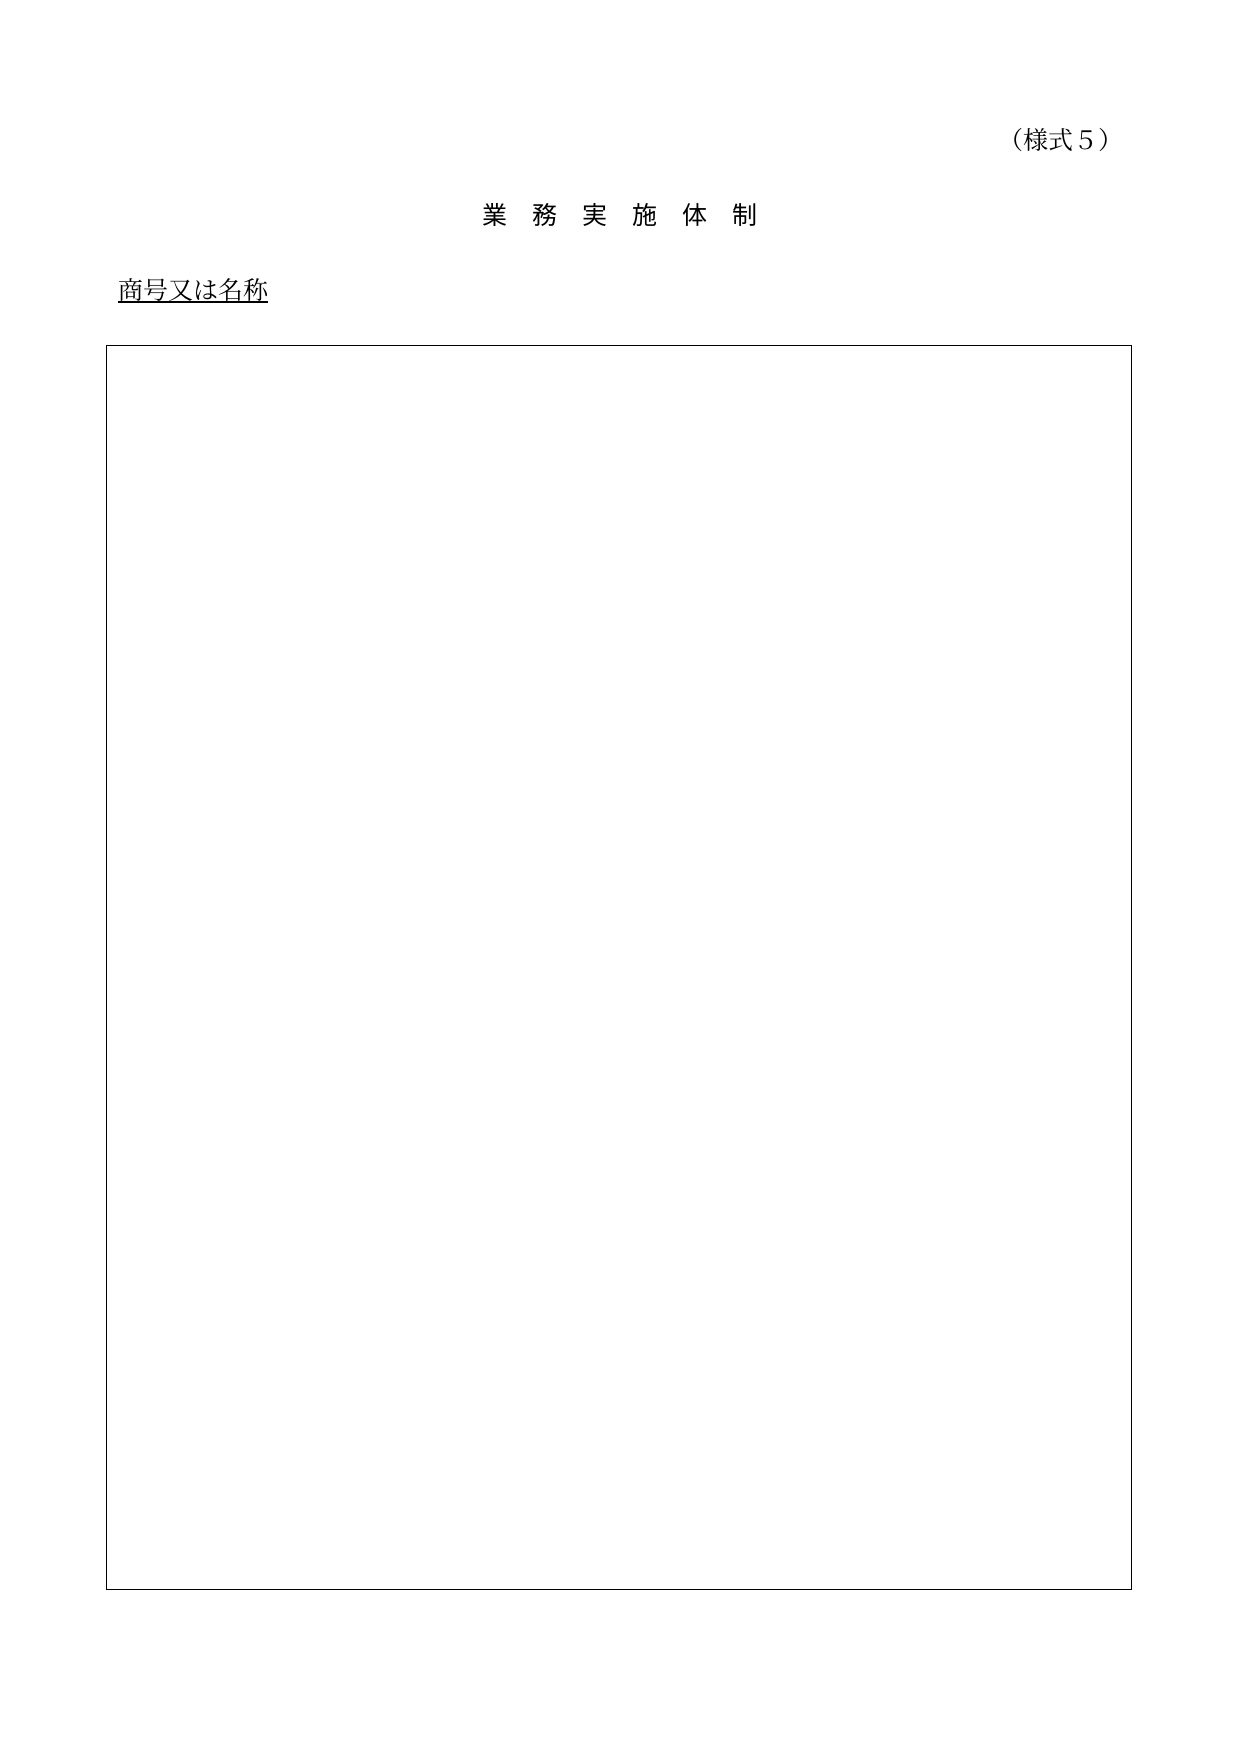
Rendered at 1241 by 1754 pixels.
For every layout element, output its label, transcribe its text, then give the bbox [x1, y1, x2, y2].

table_header [107, 346, 1131, 1589]
text 商号又は名称 [118, 269, 1122, 307]
text 業 務 実 施 体 制 [118, 194, 1122, 232]
text （様式５） [118, 119, 1123, 157]
